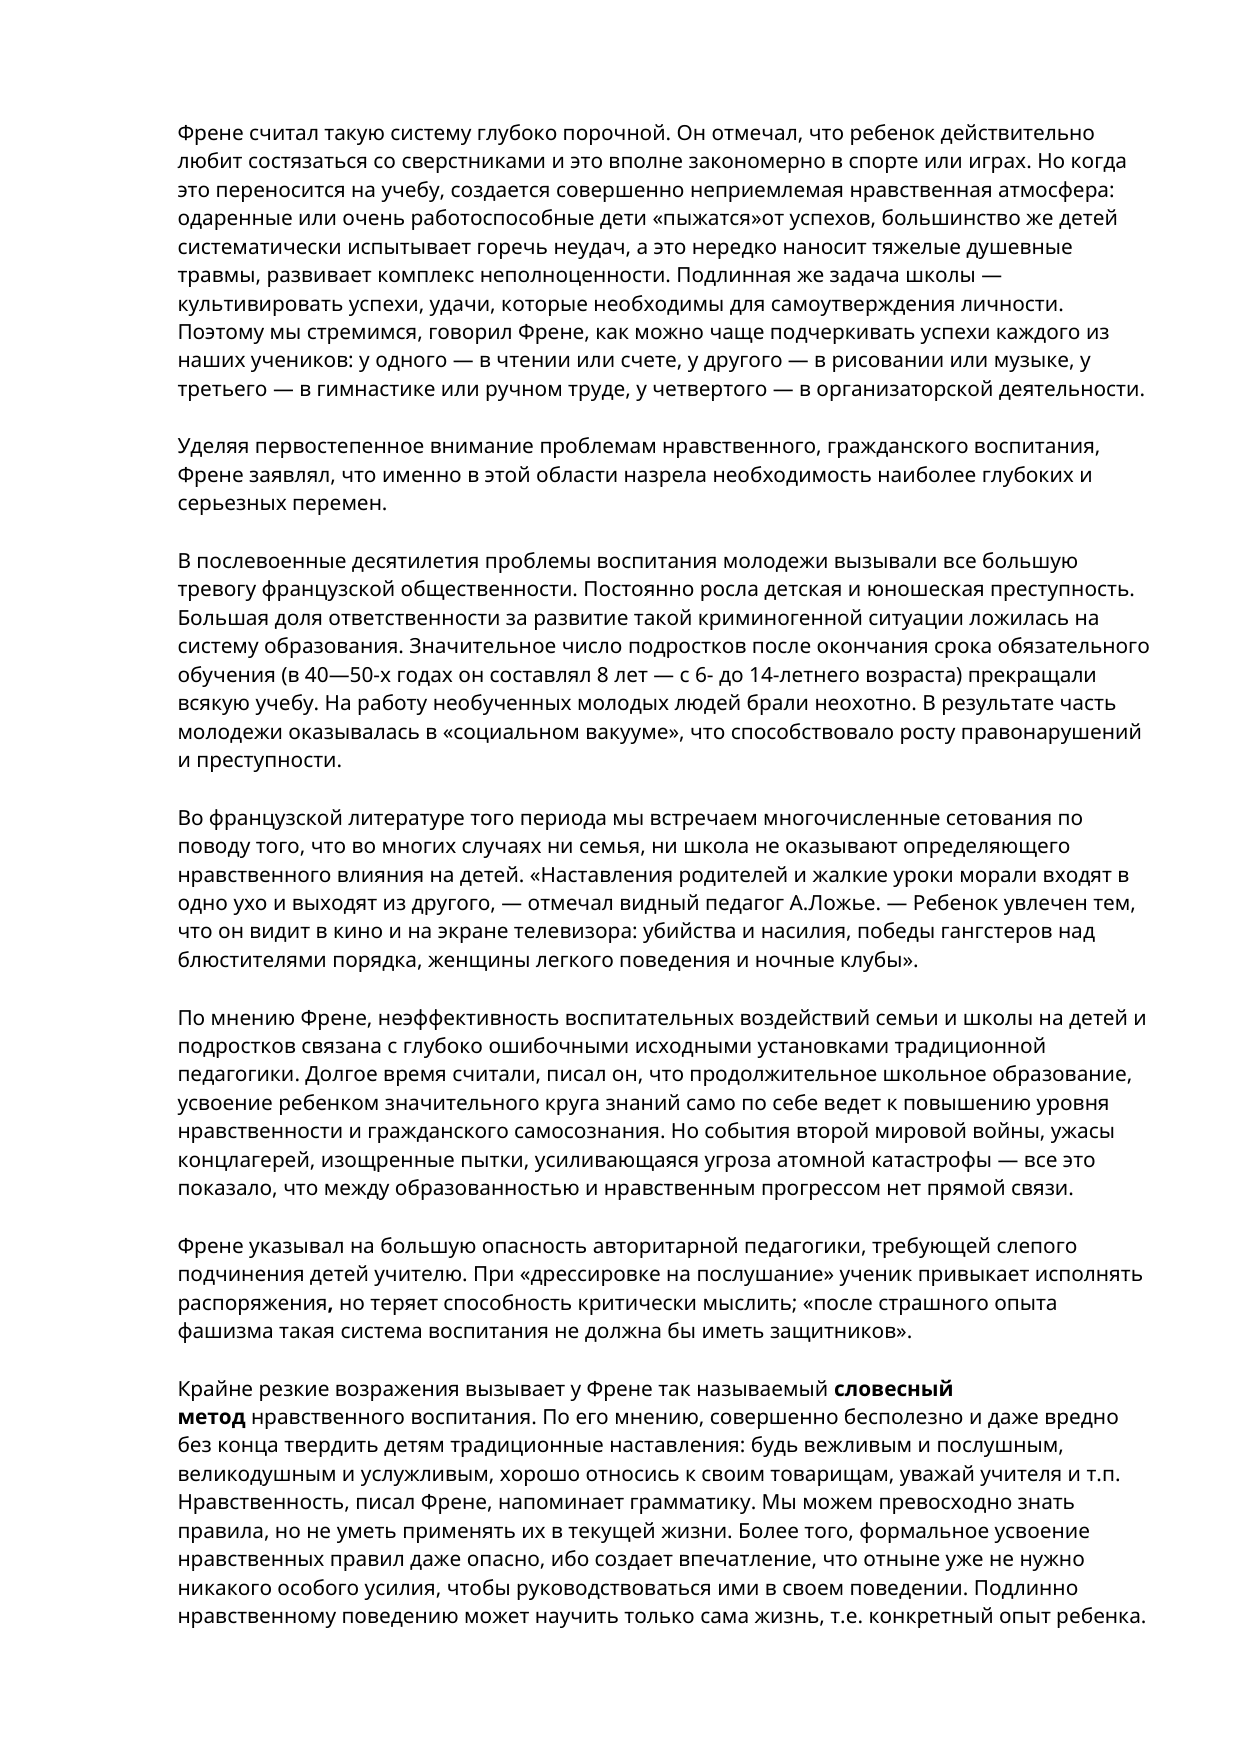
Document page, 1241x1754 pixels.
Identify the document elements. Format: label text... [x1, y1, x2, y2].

text Френе указывал на большую опасность авторитарной педагогики, требующей слепого подчинения детей учителю. При «дрессировке на послушание» ученик привыкает исполнять распоряжения, но теряет способность критически мыслить; «после страшного опыта фашизма такая система воспитания не должна бы иметь защитников». [177, 1231, 1152, 1344]
text Френе считал такую систему глубоко порочной. Он отмечал, что ребенок действительно любит состязаться со сверстниками и это вполне закономерно в спорте или играх. Но когда это переносится на учебу, создается совершенно неприемлемая нравственная атмосфера: одаренные или очень работоспособные дети «пыжатся»oт успехов, большинство же детей систематически испытывает горечь неудач, а это нередко наносит тяжелые душевные травмы, развивает комплекс неполноценности. Подлинная же задача школы — культивировать успехи, удачи, которые необходимы для самоутверждения личности. Поэтому мы стремимся, говорил Френе, как можно чаще подчеркивать успехи каждого из наших учеников: у одного — в чтении или счете, у другого — в рисовании или музыке, у третьего — в гимнастике или ручном труде, у четвертого — в организаторской деятельности. [177, 118, 1152, 402]
text Крайне резкие возражения вызывает у Френе так называемый словесный метод нравственного воспитания. По его мнению, совершенно бесполезно и даже вредно без конца твердить детям традиционные наставления: будь вежливым и послушным, великодушным и услужливым, хорошо относись к своим товарищам, уважай учителя и т.п. Нравственность, писал Френе, напоминает грамматику. Мы можем превосходно знать правила, но не уметь применять их в текущей жизни. Более того, формальное усвоение нравственных правил даже опасно, ибо создает впечатление, что отныне уже не нужно никакого особого усилия, чтобы руководствоваться ими в своем поведении. Подлинно нравственному поведению может научить только сама жизнь, т.е. конкретный опыт ребенка. [177, 1374, 1152, 1630]
text По мнению Френе, неэффективность воспитательных воздействий семьи и школы на детей и подростков связана с глубоко ошибочными исходными установками традиционной педагогики. Долгое время считали, писал он, что продолжительное школьное образование, усвоение ребенком значительного круга знаний само по себе ведет к повышению уровня нравственности и гражданского самосознания. Но события второй мировой войны, ужасы концлагерей, изощренные пытки, усиливающаяся угроза атомной катастрофы — все это показало, что между образованностью и нравственным прогрессом нет прямой связи. [177, 1003, 1152, 1202]
text В послевоенные десятилетия проблемы воспитания молодежи вызывали все большую тревогу французской общественности. Постоянно росла детская и юношеская преступность. Большая доля ответственности за развитие такой криминогенной ситуации ложилась на систему образования. Значительное число подростков после окончания срока обязательного обучения (в 40—50-х годах он составлял 8 лет — с 6- до 14-летнего возраста) прекращали всякую учебу. На работу необученных молодых людей брали неохотно. В результате часть молодежи оказывалась в «социальном вакууме», что способствовало росту правонарушений и преступности. [177, 546, 1152, 774]
text Уделяя первостепенное внимание проблемам нравственного, гражданского воспитания, Френе заявлял, что именно в этой области назрела необходимость наиболее глубоких и серьезных перемен. [177, 432, 1152, 517]
text Во французской литературе того периода мы встречаем многочисленные сетования по поводу того, что во многих случаях ни семья, ни школа не оказывают определяющего нравственного влияния на детей. «Наставления родителей и жалкие уроки морали входят в одно ухо и выходят из другого, — отмечал видный педагог А.Ложье. — Ребенок увлечен тем, что он видит в кино и на экране телевизора: убийства и насилия, победы гангстеров над блюстителями порядка, женщины легкого поведения и ночные клубы». [177, 803, 1152, 973]
